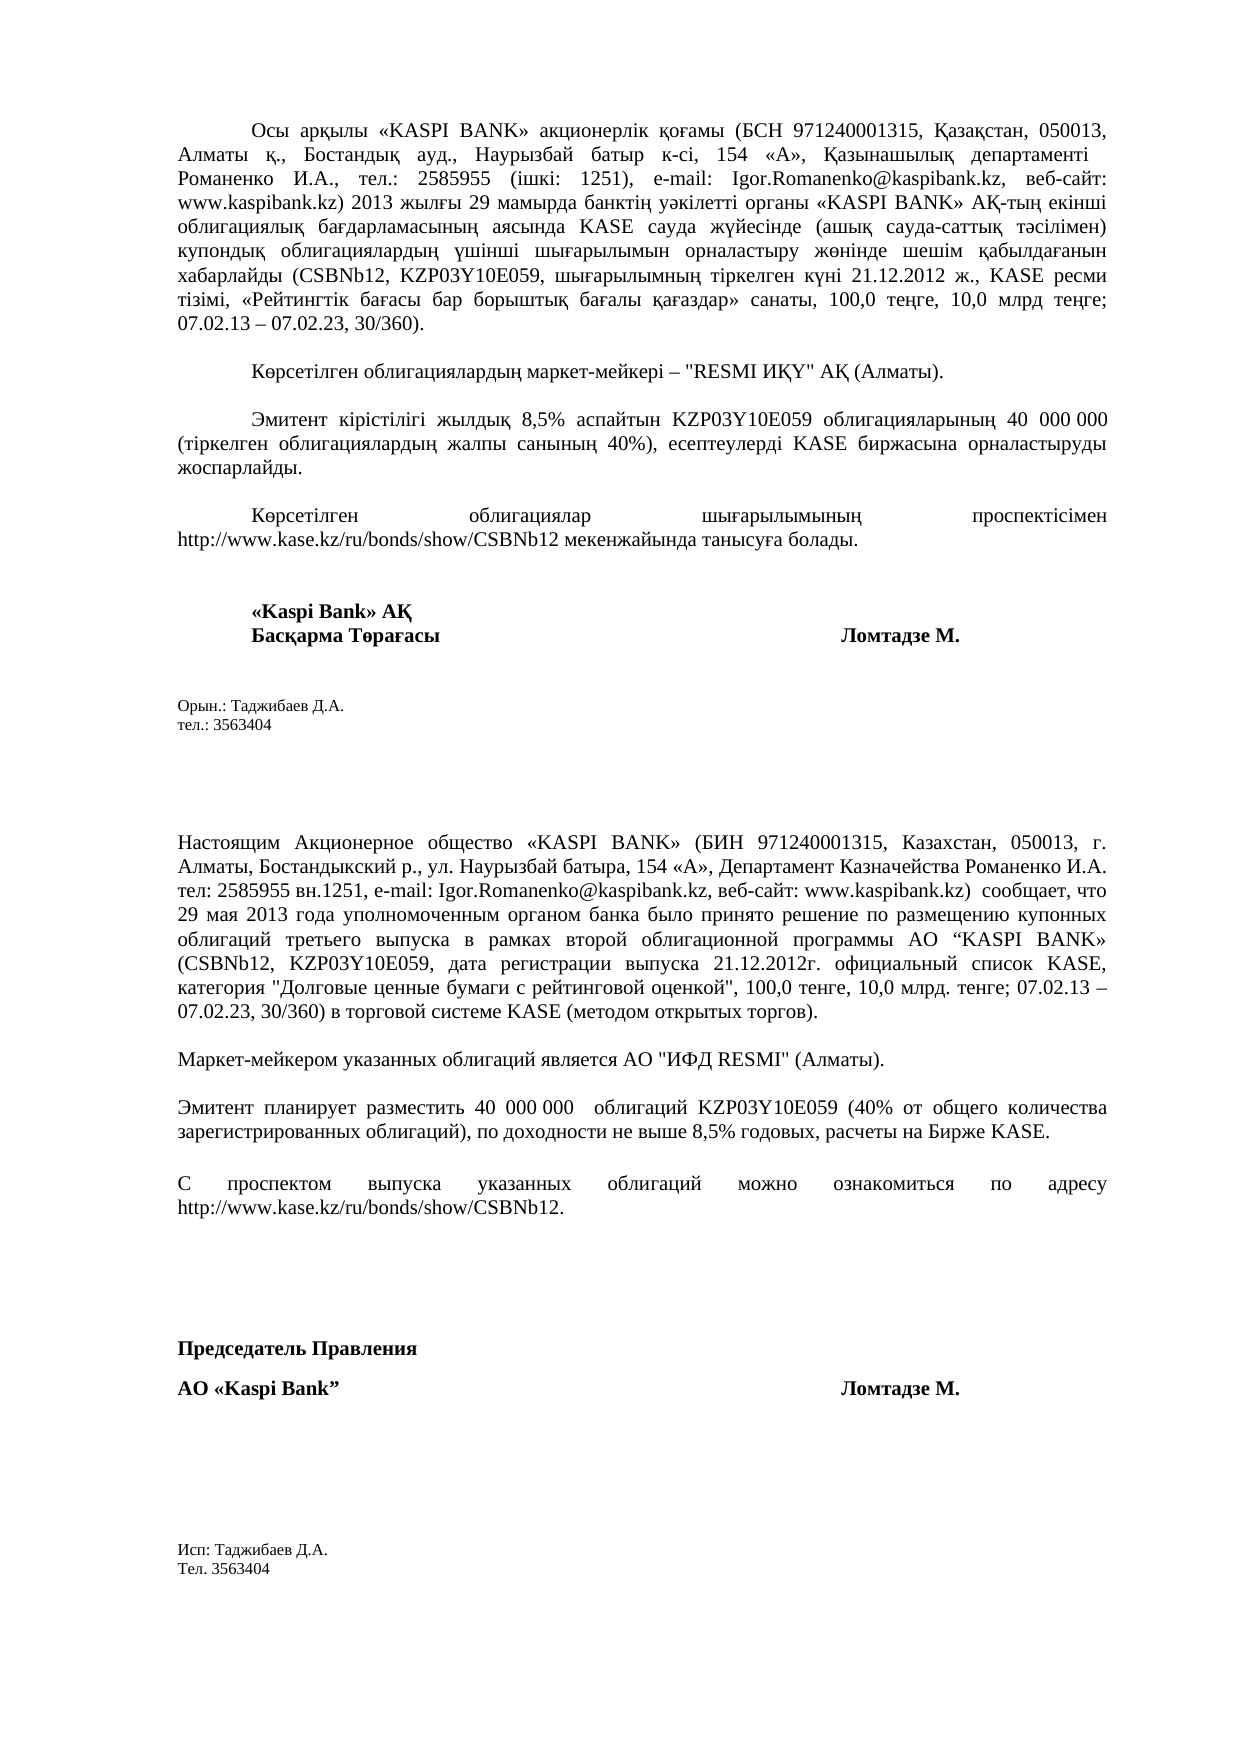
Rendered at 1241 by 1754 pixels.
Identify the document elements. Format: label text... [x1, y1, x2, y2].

text Орын.: Таджибаев Д.А. [177, 696, 1107, 715]
text тел.: 3563404 [177, 715, 1107, 734]
text Тел. 3563404 [177, 1559, 1107, 1578]
text Эмитент планирует разместить 40 000 000 облигаций KZP03Y10E059 (40% от общего количества зарегистрированных облигаций), по доходности не выше 8,5% годовых, расчеты на Бирже KASE. [177, 1095, 1107, 1143]
text Настоящим Акционерное общество «KASPI BANK» (БИН 971240001315, Казахстан, 050013, г. Алматы, Бостандыкский р., ул. Наурызбай батыра, 154 «А», Департамент Казначейства Романенко И.А. тел: 2585955 вн.1251, e-mail: Igor.Romanenko@kaspibank.kz, веб-сайт: www.kaspibank.kz) сообщает, что 29 мая 2013 года уполномоченным органом банка было принято решение по размещению купонных облигаций третьего выпуска в рамках второй облигационной программы АО “KASPI BANK» (CSBNb12, KZP03Y10E059, дата регистрации выпуска 21.12.2012г. официальный список KASE, категория "Долговые ценные бумаги с рейтинговой оценкой", 100,0 тенге, 10,0 млрд. тенге; 07.02.13 – 07.02.23, 30/360) в торговой системе KASE (методом открытых торгов). [177, 830, 1107, 1023]
text Маркет-мейкером указанных облигаций является АО "ИФД RESMI" (Алматы). [177, 1047, 1107, 1071]
text «Kaspi Bank» АҚ [177, 599, 1107, 623]
text Исп: Таджибаев Д.А. [177, 1540, 1107, 1559]
text Көрсетілген облигациялар шығарылымының проспектісімен http://www.kase.kz/ru/bonds/show/CSBNb12 мекенжайында танысуға болады. [177, 503, 1107, 551]
text Осы арқылы «KASPI BANK» акционерлік қоғамы (БСН 971240001315, Қазақстан, 050013, Алматы қ., Бостандық ауд., Наурызбай батыр к-сі, 154 «А», Қазынашылық департаменті Романенко И.А., тел.: 2585955 (ішкі: 1251), e-mail: Igor.Romanenko@kaspibank.kz, веб-сайт: www.kaspibank.kz) 2013 жылғы 29 мамырда банктің уәкілетті органы «KASPI BANK» АҚ-тың екінші облигациялық бағдарламасының аясында KASE сауда жүйесінде (ашық сауда-саттық тәсілімен) купондық облигациялардың үшінші шығарылымын орналастыру жөнінде шешім қабылдағанын хабарлайды (CSBNb12, KZP03Y10E059, шығарылымның тіркелген күні 21.12.2012 ж., KASE ресми тізімі, «Рейтингтік бағасы бар борыштық бағалы қағаздар» санаты, 100,0 теңге, 10,0 млрд теңге; 07.02.13 – 07.02.23, 30/360). [177, 118, 1107, 335]
text АО «Kaspi Bank” Ломтадзе М. [177, 1380, 1107, 1399]
text Басқарма Төрағасы Ломтадзе М. [177, 623, 1107, 647]
text С проспектом выпуска указанных облигаций можно ознакомиться по адресу http://www.kase.kz/ru/bonds/show/CSBNb12. [177, 1171, 1107, 1219]
text Председатель Правления [177, 1340, 1107, 1359]
text Эмитент кірістілігі жылдық 8,5% аспайтын KZP03Y10E059 облигацияларының 40 000 000 (тіркелген облигациялардың жалпы санының 40%), есептеулерді KASE биржасына орналастыруды жоспарлайды. [177, 407, 1107, 479]
text Көрсетілген облигациялардың маркет-мейкері – "RESMI ИҚҮ" АҚ (Алматы). [177, 359, 1107, 383]
